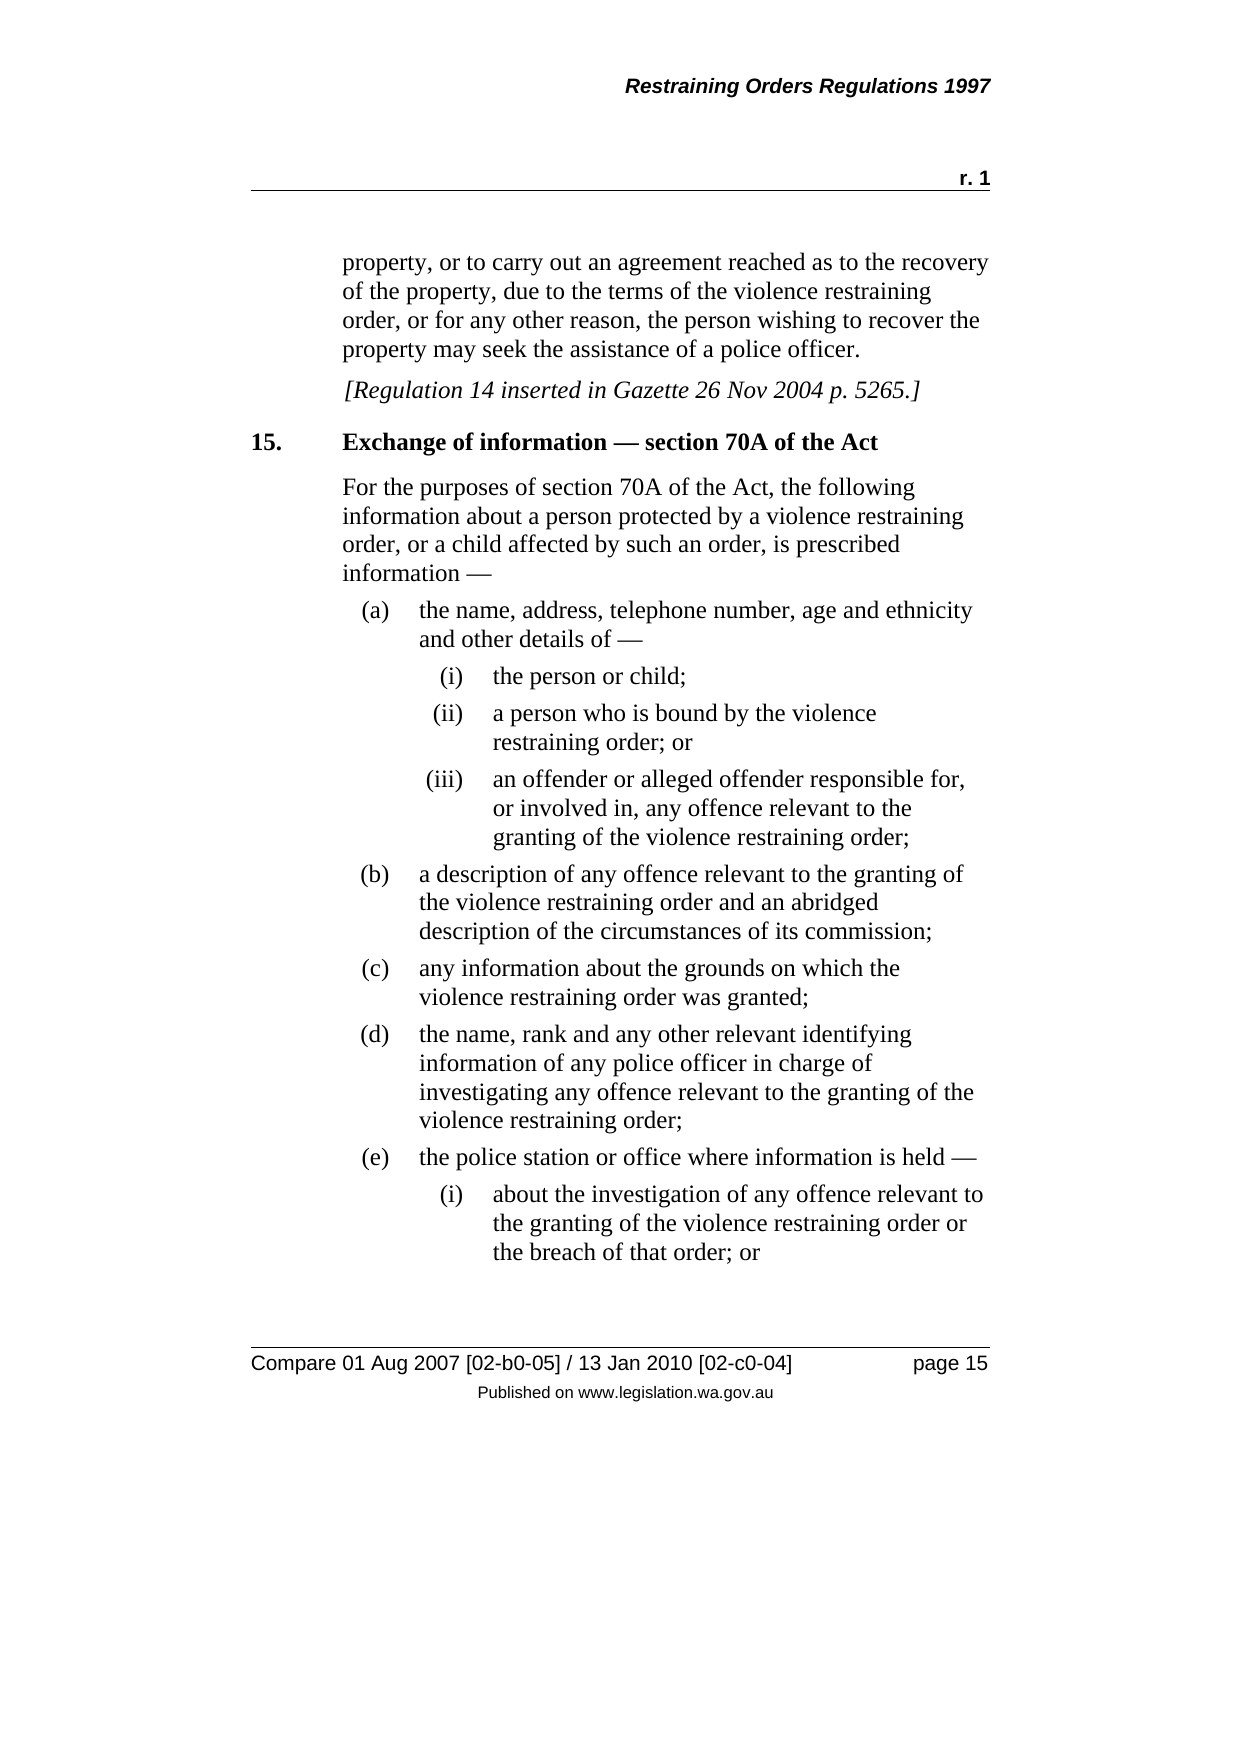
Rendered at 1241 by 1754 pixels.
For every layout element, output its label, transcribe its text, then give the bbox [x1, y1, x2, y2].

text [251, 247, 990, 362]
text (a) the name, address, telephone number, age and ethnicity and other details of — [251, 595, 990, 653]
text For the purposes of section 70A of the Act, the following information about a person protected by a violence restraining order, or a child affected by such an order, is prescribed information — [251, 472, 990, 587]
subtitle 15. Exchange of information — section 70A of the Act [251, 427, 990, 455]
text (iii) an offender or alleged offender responsible for, or involved in, any offence relevant to the granting of the violence restraining order; [251, 764, 990, 850]
text (c) any information about the grounds on which the violence restraining order was granted; [251, 953, 990, 1011]
text (i) the person or child; [251, 661, 990, 690]
text (i) about the investigation of any offence relevant to the granting of the violence restraining order or the breach of that order; or [251, 1179, 990, 1266]
text (d) the name, rank and any other relevant identifying information of any police officer in charge of investigating any offence relevant to the granting of the violence restraining order; [251, 1019, 990, 1134]
text (b) a description of any offence relevant to the granting of the violence restraining order and an abridged description of the circumstances of its commission; [251, 859, 990, 945]
text (e) the police station or office where information is held — [251, 1142, 990, 1171]
text (ii) a person who is bound by the violence restraining order; or [251, 698, 990, 756]
text [Regulation 14 inserted in Gazette 26 Nov 2004 p. 5265.] [251, 375, 990, 404]
